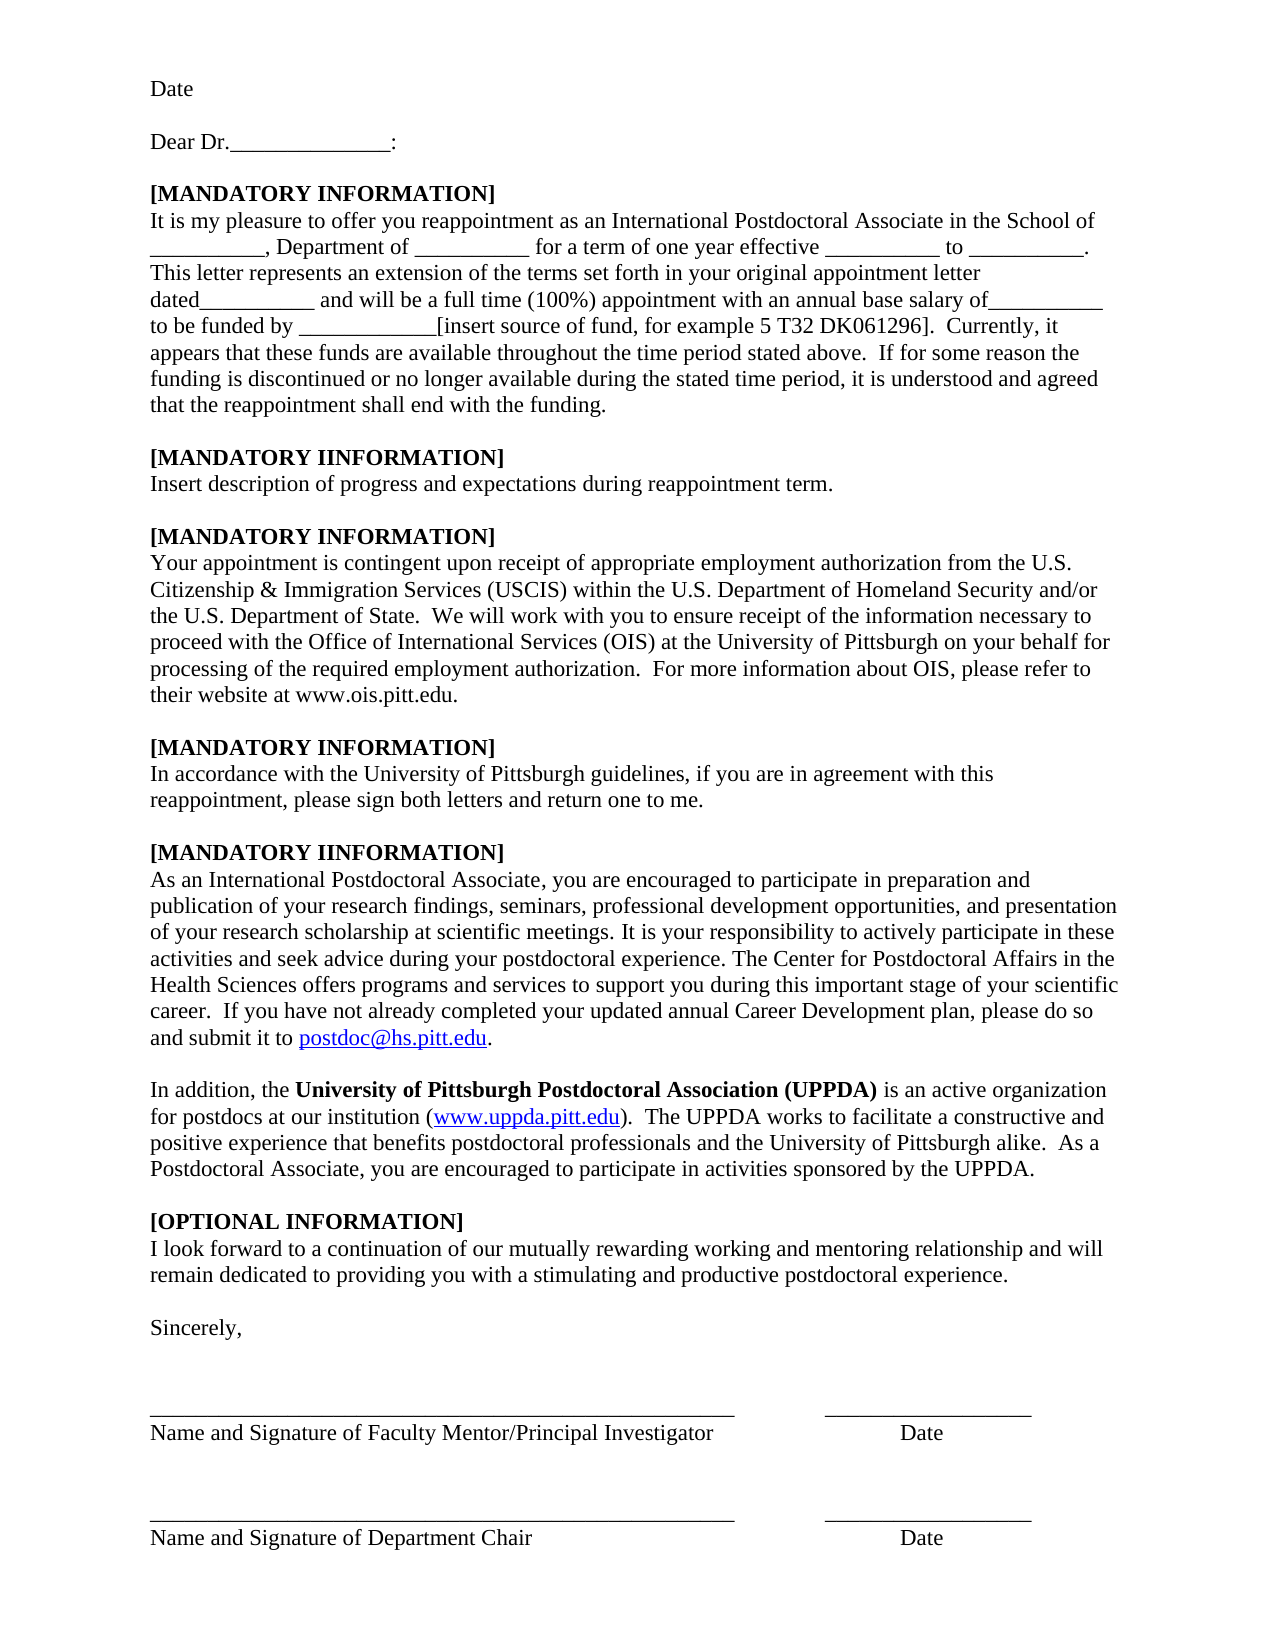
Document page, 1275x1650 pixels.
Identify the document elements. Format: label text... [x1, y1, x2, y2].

text In accordance with the University of Pittsburgh guidelines, if you are in agreement with this reappointment, please sign both letters and return one to me. [150, 760, 1125, 813]
text [OPTIONAL INFORMATION] [150, 1208, 1125, 1234]
text Name and Signature of Faculty Mentor/Principal Investigator Date [150, 1419, 1125, 1472]
text Date [150, 75, 1125, 101]
text As an International Postdoctoral Associate, you are encouraged to participate in preparation and publication of your research findings, seminars, professional development opportunities, and presentation of your research scholarship at scientific meetings. It is your responsibility to actively participate in these activities and seek advice during your postdoctoral experience. The Center for Postdoctoral Affairs in the Health Sciences offers programs and services to support you during this important stage of your scientific career. If you have not already completed your updated annual Career Development plan, please do so and submit it to postdoc@hs.pitt.edu. [150, 866, 1125, 1050]
text I look forward to a continuation of our mutually rewarding working and mentoring relationship and will remain dedicated to providing you with a stimulating and productive postdoctoral experience. [150, 1234, 1125, 1287]
text It is my pleasure to offer you reappointment as an International Postdoctoral Associate in the School of __________, Department of __________ for a term of one year effective __________ to __________. This letter represents an extension of the terms set forth in your original appointment letter dated__________ and will be a full time (100%) appointment with an annual base salary of__________ to be funded by ____________[insert source of fund, for example 5 T32 DK061296]. Currently, it appears that these funds are available throughout the time period stated above. If for some reason the funding is discontinued or no longer available during the stated time period, it is understood and agreed that the reappointment shall end with the funding. [150, 207, 1125, 418]
text [MANDATORY IINFORMATION] [150, 839, 1125, 866]
text ___________________________________________________ __________________ [150, 1498, 1125, 1524]
text Your appointment is contingent upon receipt of appropriate employment authorization from the U.S. Citizenship & Immigration Services (USCIS) within the U.S. Department of Homeland Security and/or the U.S. Department of State. We will work with you to ensure receipt of the information necessary to proceed with the Office of International Services (OIS) at the University of Pittsburgh on your behalf for processing of the required employment authorization. For more information about OIS, please refer to their website at www.ois.pitt.edu. [150, 549, 1125, 707]
text In addition, the University of Pittsburgh Postdoctoral Association (UPPDA) is an active organization for postdocs at our institution (www.uppda.pitt.edu). The UPPDA works to facilitate a constructive and positive experience that benefits postdoctoral professionals and the University of Pittsburgh alike. As a Postdoctoral Associate, you are encouraged to participate in activities sponsored by the UPPDA. [150, 1076, 1125, 1182]
text Insert description of progress and expectations during reappointment term. [150, 470, 1125, 497]
text Dear Dr.______________: [150, 128, 1125, 154]
text [MANDATORY INFORMATION] [150, 734, 1125, 760]
text [MANDATORY INFORMATION] [150, 180, 1125, 207]
text [MANDATORY INFORMATION] [150, 523, 1125, 549]
text Name and Signature of Department Chair Date [150, 1524, 1125, 1551]
text Sincerely, [150, 1314, 1125, 1340]
text ___________________________________________________ __________________ [150, 1393, 1125, 1419]
text [MANDATORY IINFORMATION] [150, 444, 1125, 470]
